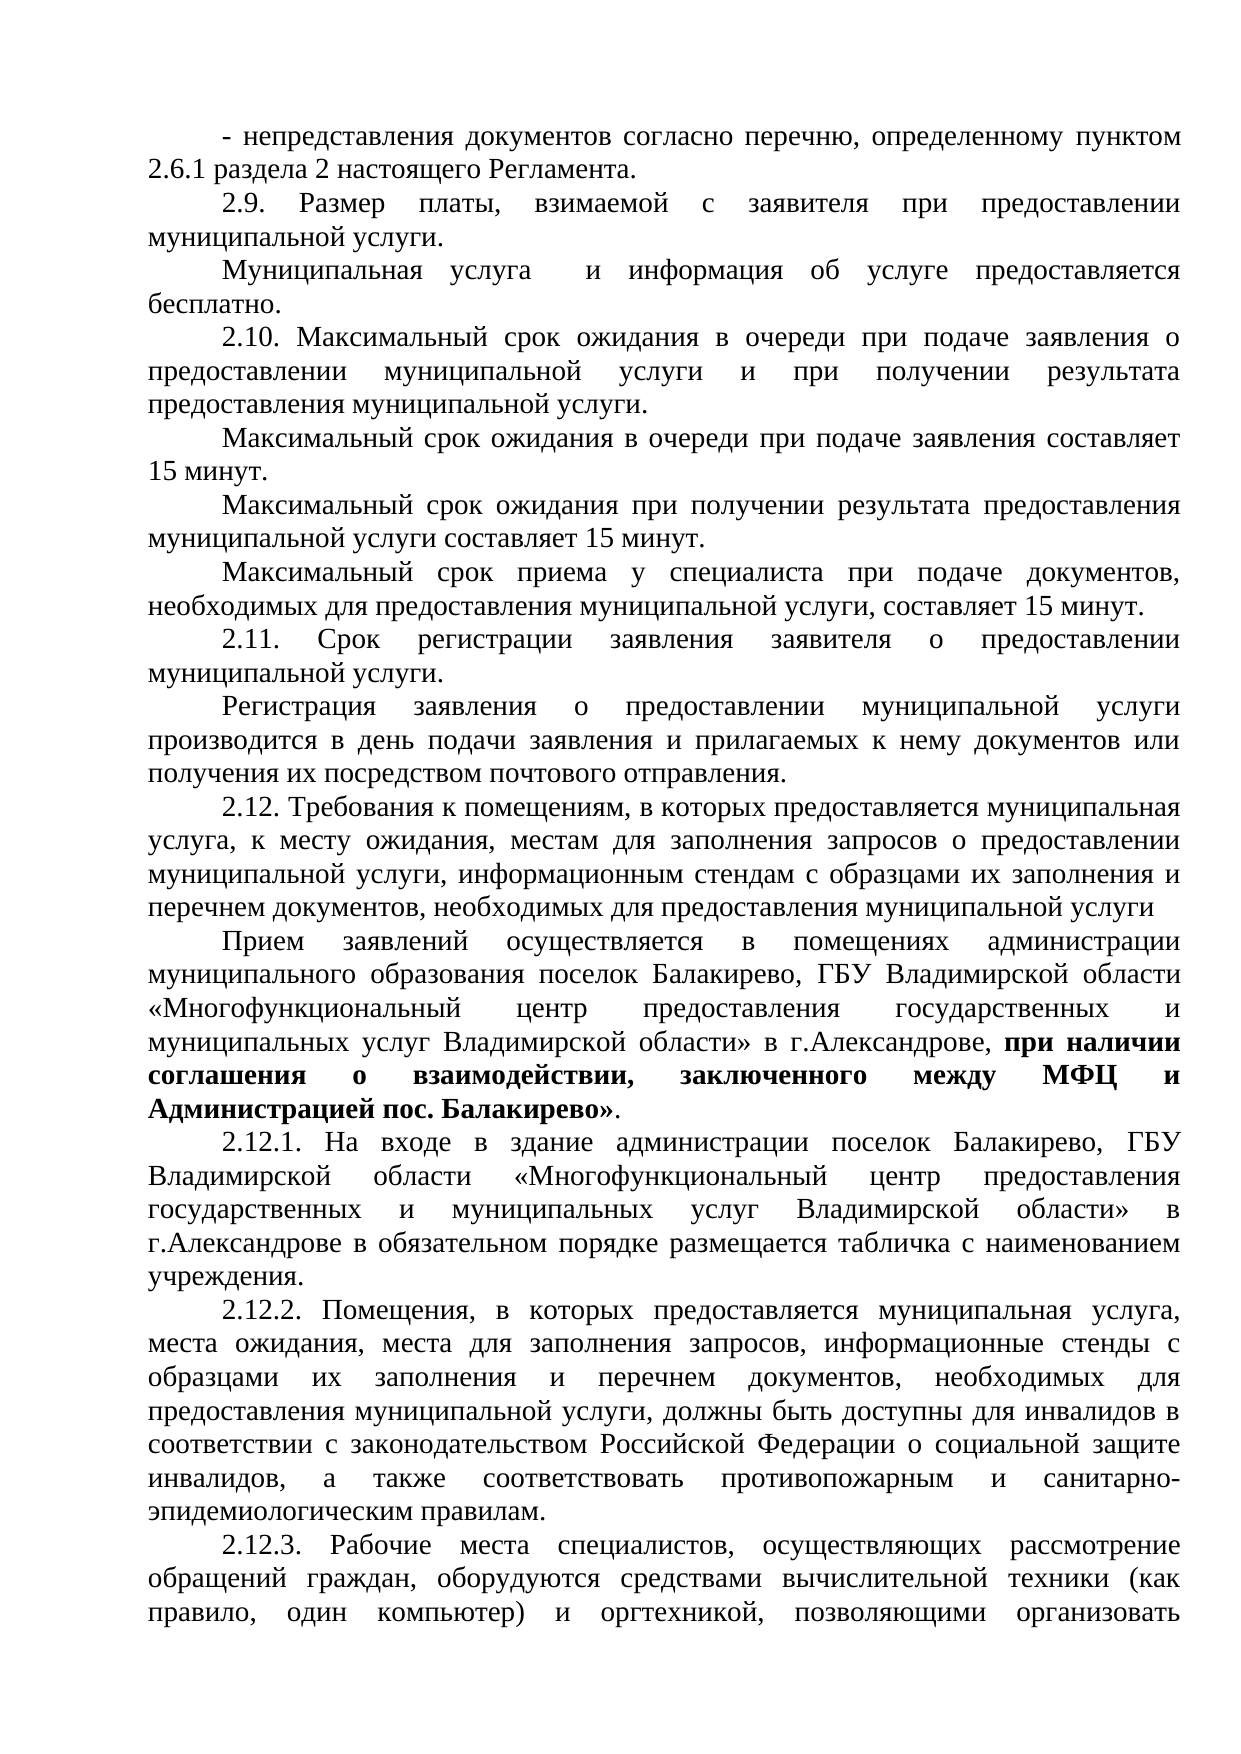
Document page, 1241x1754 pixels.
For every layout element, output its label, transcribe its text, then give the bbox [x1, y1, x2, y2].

text Максимальный срок ожидания в очереди при подаче заявления составляет 15 минут. [148, 420, 1181, 487]
text 2.12.2. Помещения, в которых предоставляется муниципальная услуга, места ожидания, места для заполнения запросов, информационные стенды с образцами их заполнения и перечнем документов, необходимых для предоставления муниципальной услуги, должны быть доступны для инвалидов в соответствии с законодательством Российской Федерации о социальной защите инвалидов, а также соответствовать противопожарным и санитарно-эпидемиологическим правилам. [148, 1292, 1181, 1527]
text 2.11. Срок регистрации заявления заявителя о предоставлении муниципальной услуги. [148, 621, 1181, 688]
text Регистрация заявления о предоставлении муниципальной услуги производится в день подачи заявления и прилагаемых к нему документов или получения их посредством почтового отправления. [148, 688, 1181, 789]
text - непредставления документов согласно перечню, определенному пунктом 2.6.1 раздела 2 настоящего Регламента. [148, 118, 1181, 185]
text Муниципальная услуга и информация об услуге предоставляется бесплатно. [148, 252, 1181, 319]
text Максимальный срок ожидания при получении результата предоставления муниципальной услуги составляет 15 минут. [148, 487, 1181, 554]
text 2.10. Максимальный срок ожидания в очереди при подаче заявления о предоставлении муниципальной услуги и при получении результата предоставления муниципальной услуги. [148, 319, 1181, 420]
text Максимальный срок приема у специалиста при подаче документов, необходимых для предоставления муниципальной услуги, составляет 15 минут. [148, 554, 1181, 621]
text 2.12. Требования к помещениям, в которых предоставляется муниципальная услуга, к месту ожидания, местам для заполнения запросов о предоставлении муниципальной услуги, информационным стендам с образцами их заполнения и перечнем документов, необходимых для предоставления муниципальной услуги [148, 789, 1181, 923]
text Прием заявлений осуществляется в помещениях администрации муниципального образования поселок Балакирево, ГБУ Владимирской области «Многофункциональный центр предоставления государственных и муниципальных услуг Владимирской области» в г.Александрове, при наличии соглашения о взаимодействии, заключенного между МФЦ и Администрацией пос. Балакирево». [148, 923, 1181, 1124]
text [148, 1527, 1181, 1627]
text 2.12.1. На входе в здание администрации поселок Балакирево, ГБУ Владимирской области «Многофункциональный центр предоставления государственных и муниципальных услуг Владимирской области» в г.Александрове в обязательном порядке размещается табличка с наименованием учреждения. [148, 1124, 1181, 1292]
text 2.9. Размер платы, взимаемой с заявителя при предоставлении муниципальной услуги. [148, 185, 1181, 252]
